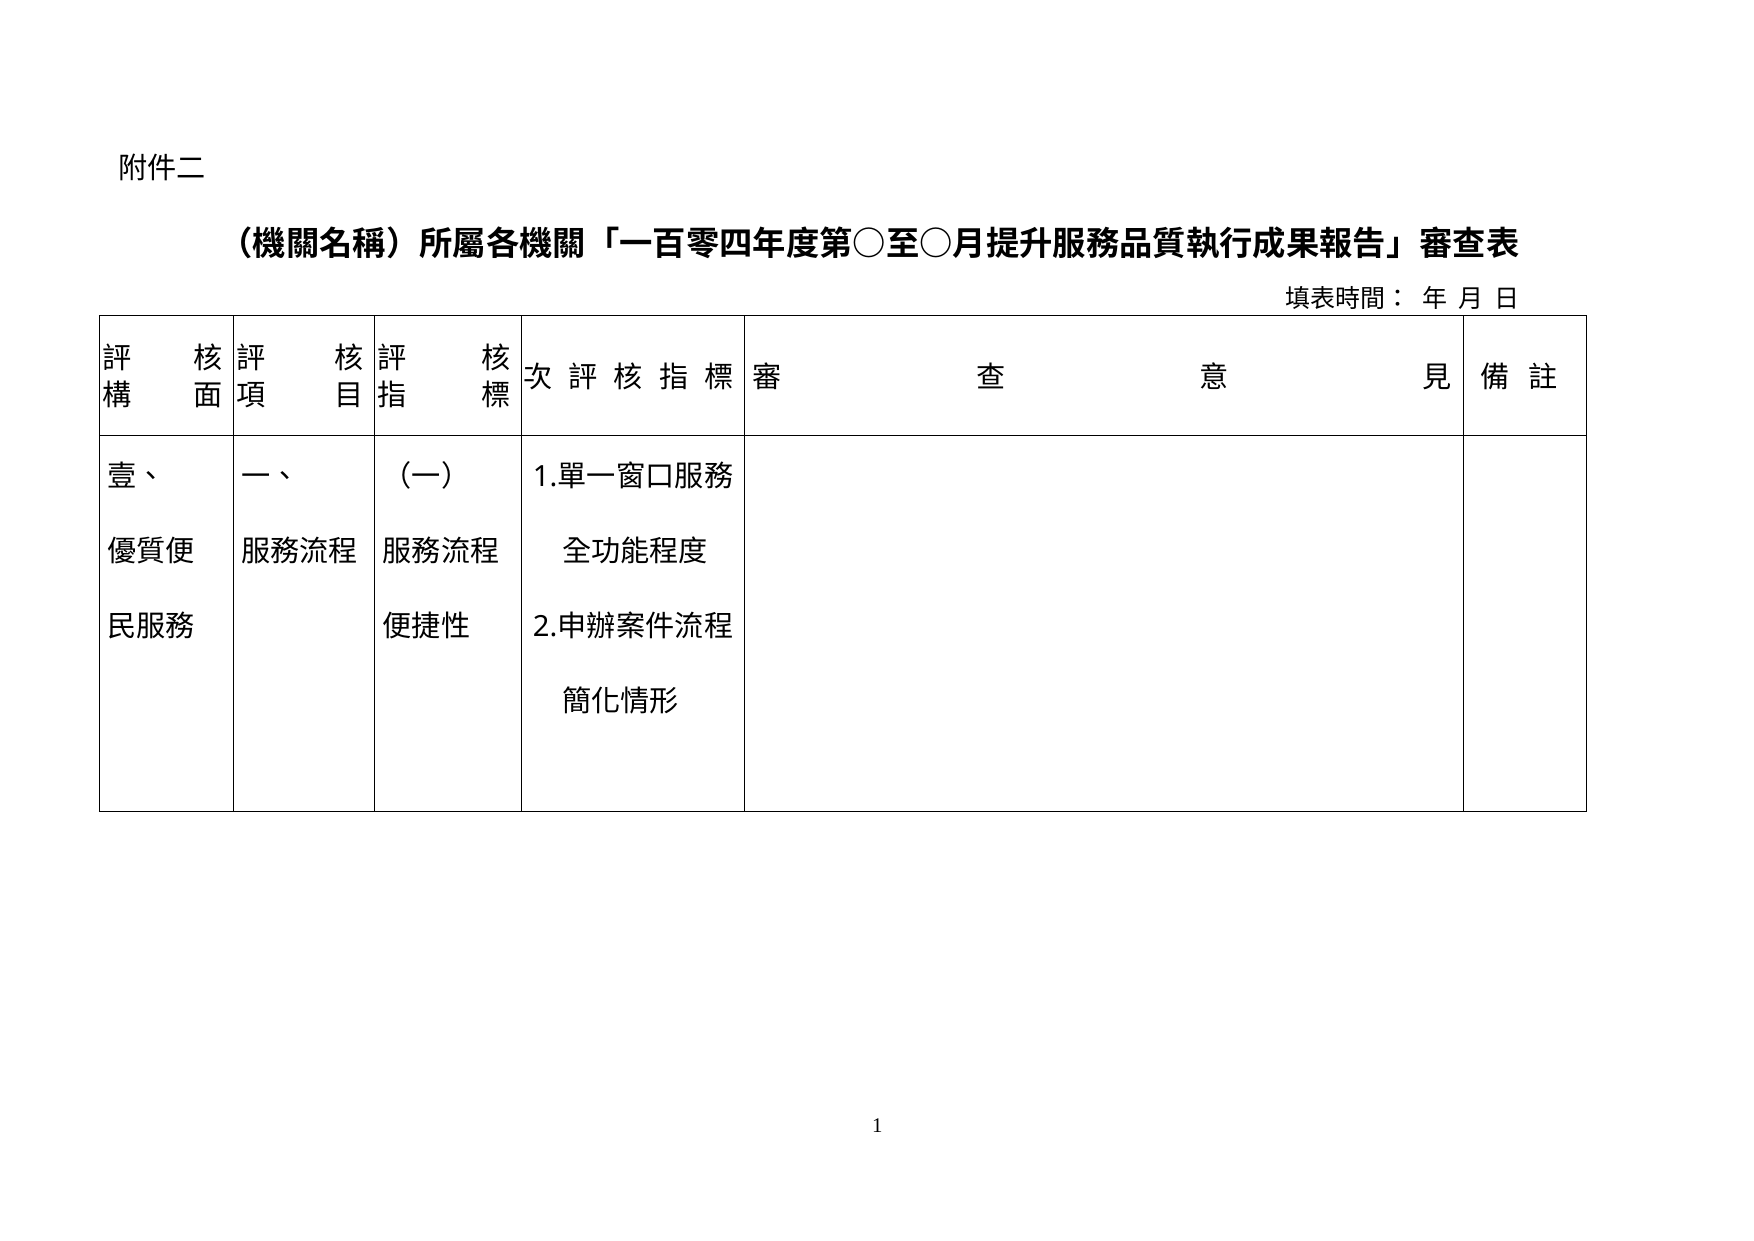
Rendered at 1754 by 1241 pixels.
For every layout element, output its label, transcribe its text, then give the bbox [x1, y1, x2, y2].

text 附件二 [118, 128, 1636, 203]
table_cell 1.單一窗口服務全功能程度 2.申辦案件流程簡化情形 [522, 436, 744, 811]
table_header 評核 指標 [375, 316, 521, 435]
table_header 評核 構面 [100, 316, 233, 435]
table_cell 壹、 優質便民服務 [100, 436, 233, 811]
table_header 備 註 [1464, 316, 1586, 435]
text （機關名稱）所屬各機關「一百零四年度第○至○月提升服務品質執行成果報告」審查表 填表時間： 年 月 日 [118, 203, 1519, 315]
table_header 次評核指標 [522, 316, 744, 435]
table_cell [745, 436, 1463, 811]
table_cell [1464, 436, 1586, 811]
table_header 審查意見 [745, 316, 1463, 435]
table_header 評核 項目 [234, 316, 374, 435]
table_cell 一、 服務流程 [234, 436, 374, 811]
table_cell （一） 服務流程便捷性 [375, 436, 521, 811]
